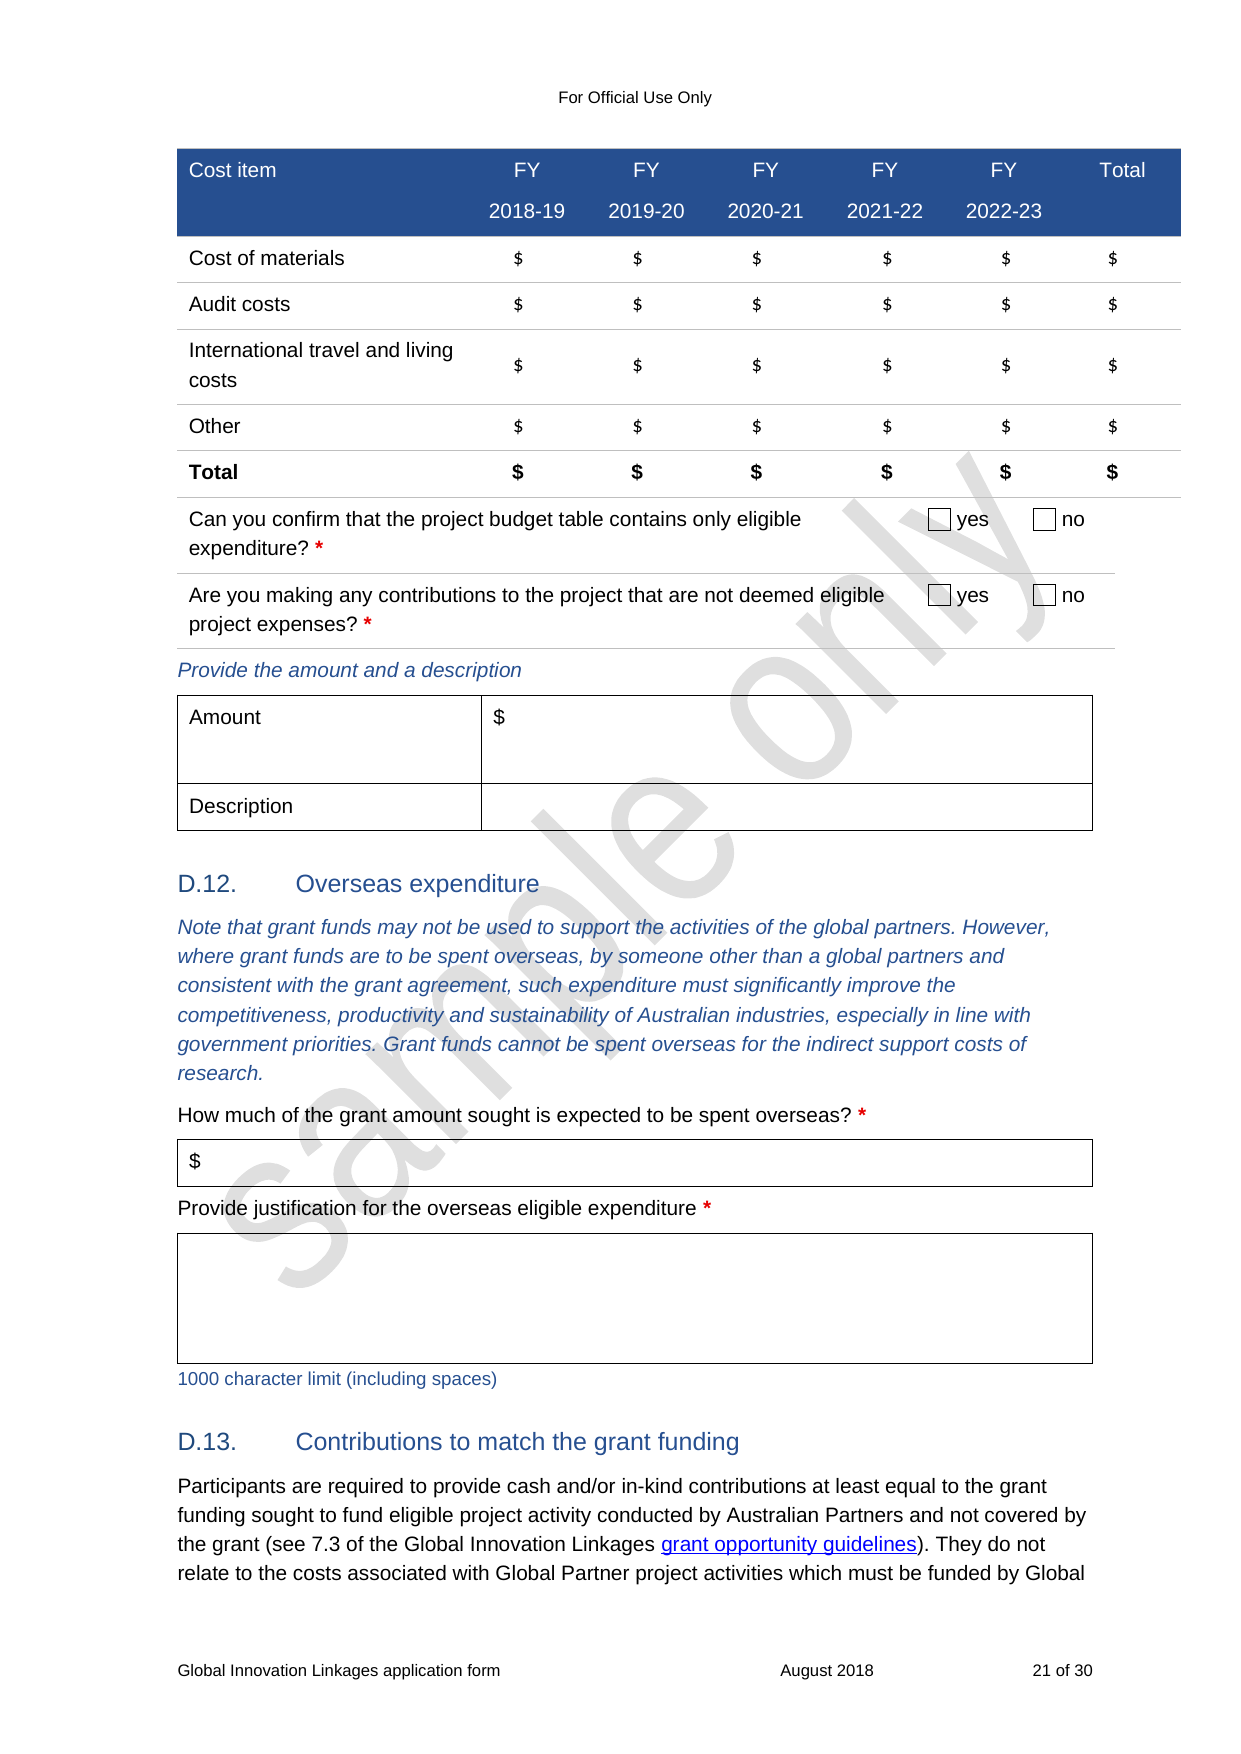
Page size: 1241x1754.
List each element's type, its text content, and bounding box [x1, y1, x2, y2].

table_cell $ [587, 330, 706, 404]
table_cell $ [944, 405, 1063, 450]
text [177, 1468, 1092, 1585]
table_header FY 2019-20 [587, 149, 706, 236]
table_cell Other [177, 405, 467, 450]
table_cell $ [467, 451, 587, 497]
table_header FY 2018-19 [467, 149, 587, 236]
table_cell Total [177, 451, 467, 497]
table_cell $ [825, 237, 944, 282]
table_cell [482, 784, 1092, 830]
text Provide justification for the overseas eligible expenditure * [177, 1191, 1092, 1220]
table_header [178, 1234, 1092, 1363]
table_cell $ [1063, 237, 1181, 282]
table_cell $ [706, 451, 825, 497]
text 1000 character limit (including spaces) [177, 1368, 1092, 1390]
text Provide the amount and a description [177, 653, 1092, 682]
table_cell $ [1063, 330, 1181, 404]
table_cell $ [587, 283, 706, 328]
table_cell $ [467, 330, 587, 404]
text Note that grant funds may not be used to support the activities of the global partners. However, where grant funds are to be spent overseas, by someone other than a global partners and consistent with the grant agreement, such expenditure must significantly improve the competitiveness, productivity and sustainability of Australian industries, especially in line with government priorities. Grant funds cannot be spent overseas for the indirect support costs of research. [177, 910, 1092, 1085]
table_cell Description [178, 784, 481, 830]
subtitle Contributions to match the grant funding [177, 1427, 1092, 1456]
table_cell $ [587, 405, 706, 450]
table_cell $ [706, 237, 825, 282]
table_cell Are you making any contributions to the project that are not deemed eligible project expenses? * [177, 574, 916, 648]
table_cell $ [825, 283, 944, 328]
table_header $ [482, 696, 1092, 783]
subtitle Overseas expenditure [177, 868, 1092, 897]
table_cell $ [467, 237, 587, 282]
table_cell $ [587, 451, 706, 497]
table_cell $ [706, 330, 825, 404]
text How much of the grant amount sought is expected to be spent overseas? * [177, 1097, 1092, 1126]
table_cell no [1021, 574, 1115, 648]
table_header Total [1063, 149, 1181, 236]
table_cell Audit costs [177, 283, 467, 328]
table_header no [1021, 498, 1115, 573]
table_header FY 2020-21 [706, 149, 825, 236]
table_cell $ [944, 283, 1063, 328]
table_cell $ [706, 405, 825, 450]
table_cell $ [944, 237, 1063, 282]
table_cell $ [825, 451, 944, 497]
table_cell Cost of materials [177, 237, 467, 282]
table_header Cost item [177, 149, 467, 236]
table_cell $ [467, 405, 587, 450]
table_cell $ [706, 283, 825, 328]
table_header $ [178, 1140, 1092, 1186]
table_header Can you confirm that the project budget table contains only eligible expenditure? * [177, 498, 916, 573]
table_cell $ [944, 451, 1063, 497]
table_cell $ [825, 330, 944, 404]
table_cell $ [1063, 451, 1181, 497]
table_cell International travel and living costs [177, 330, 467, 404]
table_header FY 2022-23 [944, 149, 1063, 236]
table_header yes [916, 498, 1021, 573]
table_cell $ [587, 237, 706, 282]
table_cell $ [467, 283, 587, 328]
table_cell $ [1063, 405, 1181, 450]
table_cell $ [944, 330, 1063, 404]
table_cell $ [1063, 283, 1181, 328]
table_cell yes [916, 574, 1021, 648]
table_header Amount [178, 696, 481, 783]
table_cell $ [825, 405, 944, 450]
table_header FY 2021-22 [825, 149, 944, 236]
